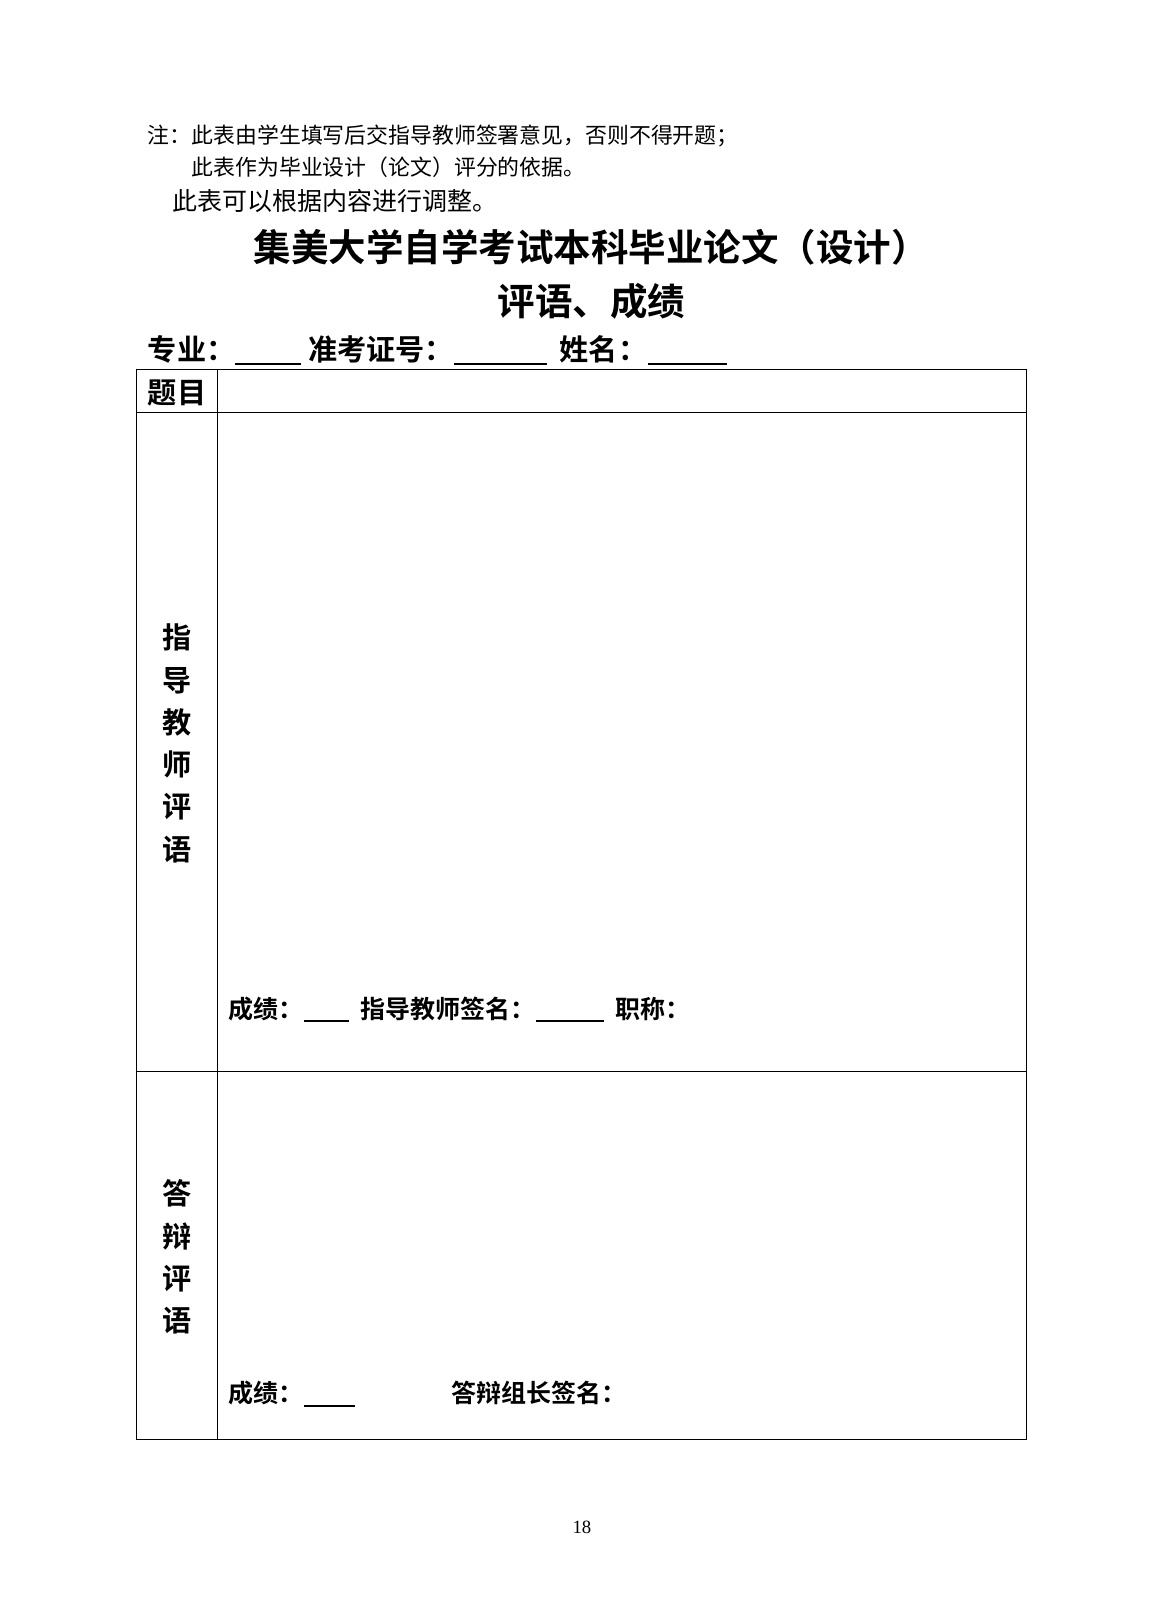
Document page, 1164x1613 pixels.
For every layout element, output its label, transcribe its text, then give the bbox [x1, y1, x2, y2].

text 此表作为毕业设计（论文）评分的依据。 [148, 150, 1016, 181]
table_cell 答 辩 评 语 [137, 1072, 217, 1439]
text 评语、成绩 [148, 272, 1016, 326]
table_cell 成绩： 指导教师签名： 职称： [218, 413, 1026, 1071]
table_cell 指 导 教 师 评 语 [137, 413, 217, 1071]
text 集美大学自学考试本科毕业论文（设计） [148, 218, 1016, 272]
text 此表可以根据内容进行调整。 [148, 181, 1016, 218]
table_header 题目 [137, 370, 217, 412]
table_header [218, 370, 1026, 412]
table_cell 成绩： 答辩组长签名： [218, 1072, 1026, 1439]
text 注：此表由学生填写后交指导教师签署意见，否则不得开题； [148, 118, 1016, 150]
text 专业： 准考证号： 姓名： [148, 326, 1016, 368]
